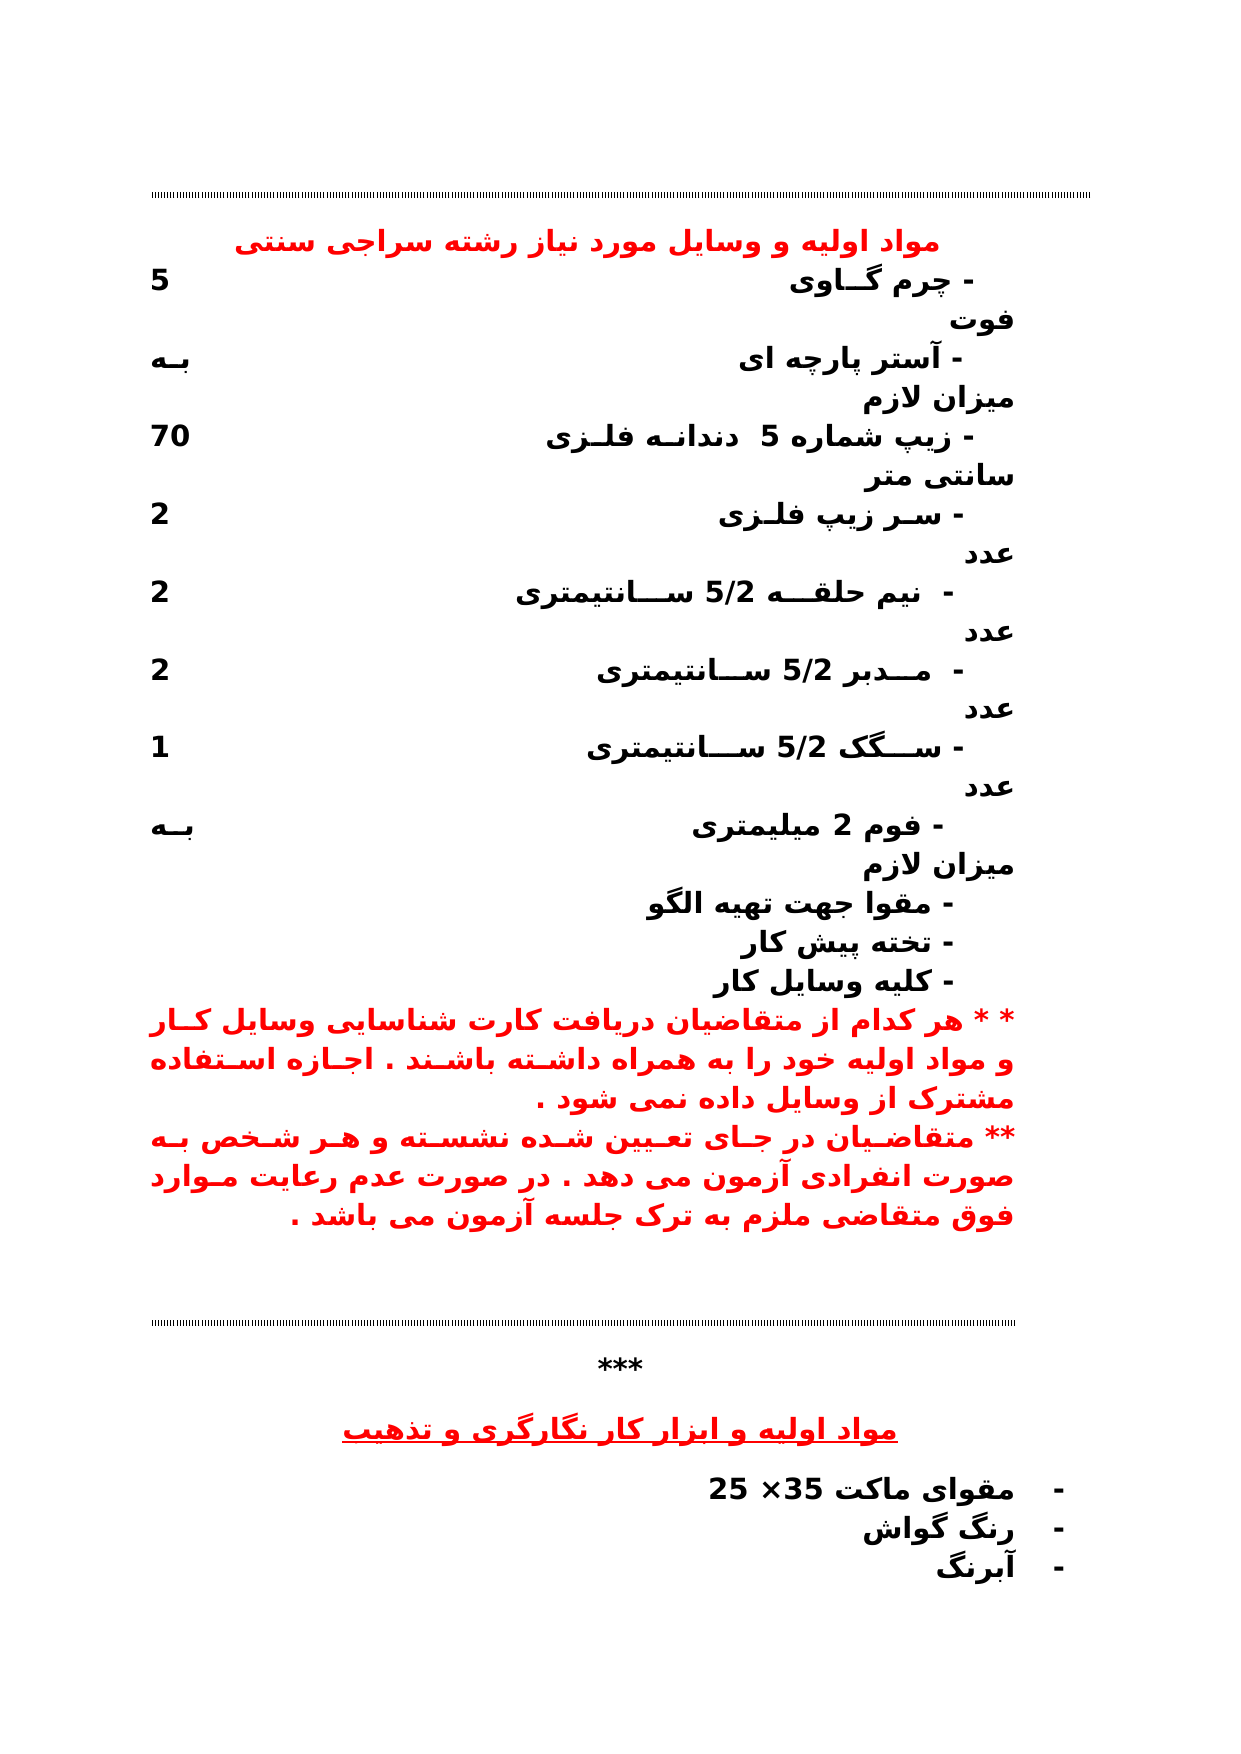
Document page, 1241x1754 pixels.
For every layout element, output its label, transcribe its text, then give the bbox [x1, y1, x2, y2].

text مواد اولیه و ابزار کار نگارگری و تذهیب [150, 1412, 1090, 1446]
list رنگ گواش [150, 1511, 1053, 1545]
list - سگک 5/2 سانتیمتری 1 عدد [150, 731, 1015, 804]
list آبرنگ [150, 1550, 1053, 1584]
list - مدبر 5/2 سانتیمتری 2 عدد [150, 653, 1015, 726]
list - تخته پیش کار [150, 926, 1015, 959]
list - مقوا جهت تهیه الگو [150, 887, 1015, 921]
list - نیم حلقه 5/2 سانتیمتری 2 عدد [150, 575, 1015, 648]
list * * هر کدام از متقاضیان دریافت کارت شناسایی وسایل کار و مواد اولیه خود را به همراه داشته باشند . اجازه استفاده مشترک از وسایل داده نمی شود . [150, 1003, 1015, 1115]
list - فوم 2 میلیمتری به میزان لازم [150, 809, 1015, 882]
list - زیپ شماره 5 دندانه فلزی 70 سانتی متر [150, 419, 1015, 492]
list ** متقاضیان در جای تعیین شده نشسته و هر شخص به صورت انفرادی آزمون می دهد . در صورت عدم رعایت موارد فوق متقاضی ملزم به ترک جلسه آزمون می باشد . [150, 1120, 1015, 1232]
list مقوای ماکت 35× 25 [150, 1472, 1053, 1506]
text *** [150, 1352, 1090, 1386]
list - آستر پارچه ای به میزان لازم [150, 341, 1015, 414]
list - چرم گاوی 5 فوت [150, 263, 1015, 336]
list - سر زیپ فلزی 2 عدد [150, 497, 1015, 570]
list مواد اولیه و وسایل مورد نیاز رشته سراجی سنتی [150, 224, 1015, 258]
list - کلیه وسایل کار [150, 964, 1015, 998]
